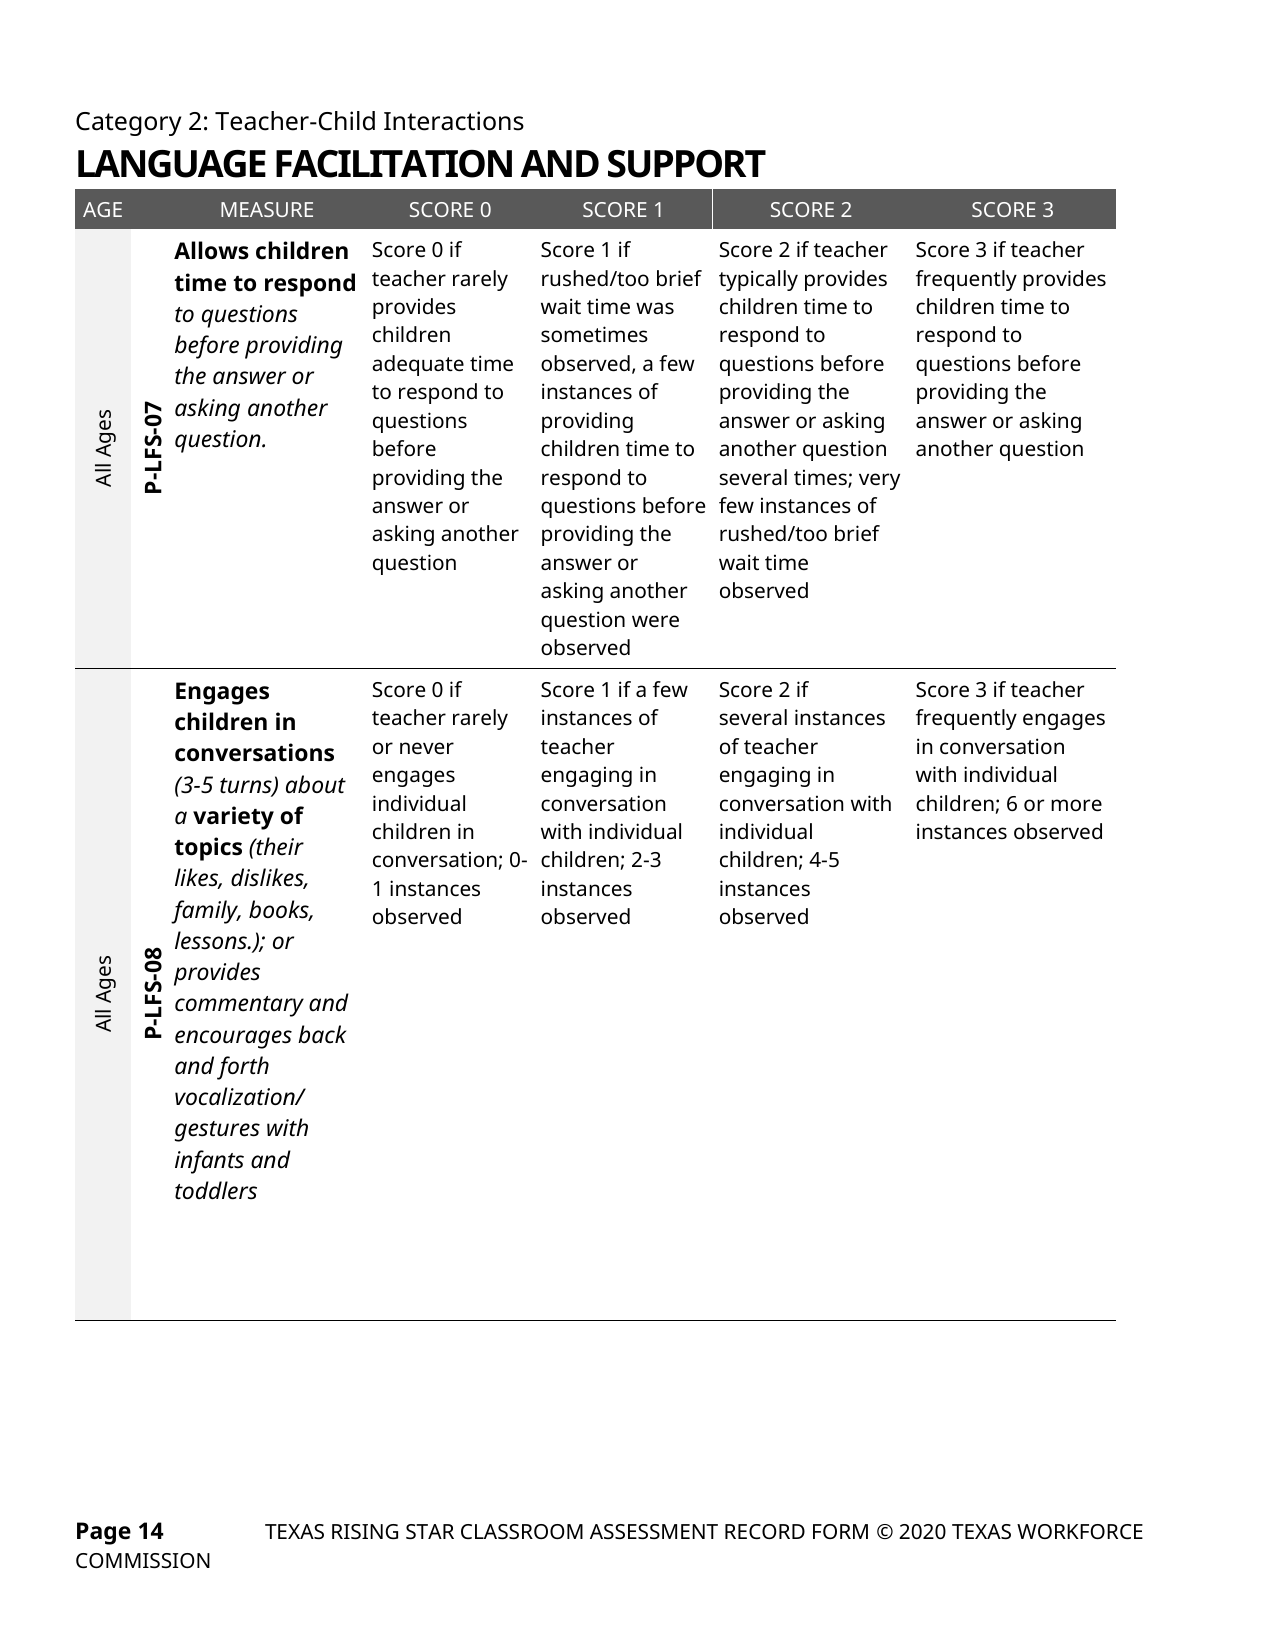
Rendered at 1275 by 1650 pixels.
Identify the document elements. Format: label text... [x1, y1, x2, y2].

table_header [131, 189, 168, 229]
table_cell Score 3 if teacher frequently provides children time to respond to questions before providing the answer or asking another question [909, 229, 1116, 668]
table_cell P-LFS-08 [131, 669, 168, 1320]
table_cell Score 2 if several instances of teacher engaging in conversation with individual children; 4-5 instances observed [713, 669, 909, 1320]
table_cell Score 1 if a few instances of teacher engaging in conversation with individual children; 2-3 instances observed [534, 669, 712, 1320]
table_cell Score 3 if teacher frequently engages in conversation with individual children; 6 or more instances observed [909, 669, 1116, 1320]
table_header AGE [75, 189, 131, 229]
table_cell Score 0 if teacher rarely or never engages individual children in conversation; 0-1 instances observed [366, 669, 534, 1320]
table_header MEASURE [168, 189, 366, 229]
table_cell Score 1 if rushed/too brief wait time was sometimes observed, a few instances of providing children time to respond to questions before providing the answer or asking another question were observed [534, 229, 712, 668]
table_cell Engages children in conversations (3-5 turns) about a variety of topics (their likes, dislikes, family, books, lessons.); or provides commentary and encourages back and forth vocalization/ gestures with infants and toddlers [168, 669, 366, 1320]
table_header SCORE 3 [909, 189, 1116, 229]
table_cell All Ages [75, 229, 131, 668]
table_cell Allows children time to respond to questions before providing the answer or asking another question. [168, 229, 366, 668]
table_header SCORE 1 [534, 189, 712, 229]
table_cell P-LFS-07 [131, 229, 168, 668]
table_cell All Ages [75, 669, 131, 1320]
table_header SCORE 0 [366, 189, 534, 229]
table_header SCORE 2 [713, 189, 909, 229]
table_cell Score 2 if teacher typically provides children time to respond to questions before providing the answer or asking another question several times; very few instances of rushed/too brief wait time observed [713, 229, 909, 668]
table_cell Score 0 if teacher rarely provides children adequate time to respond to questions before providing the answer or asking another question [366, 229, 534, 668]
